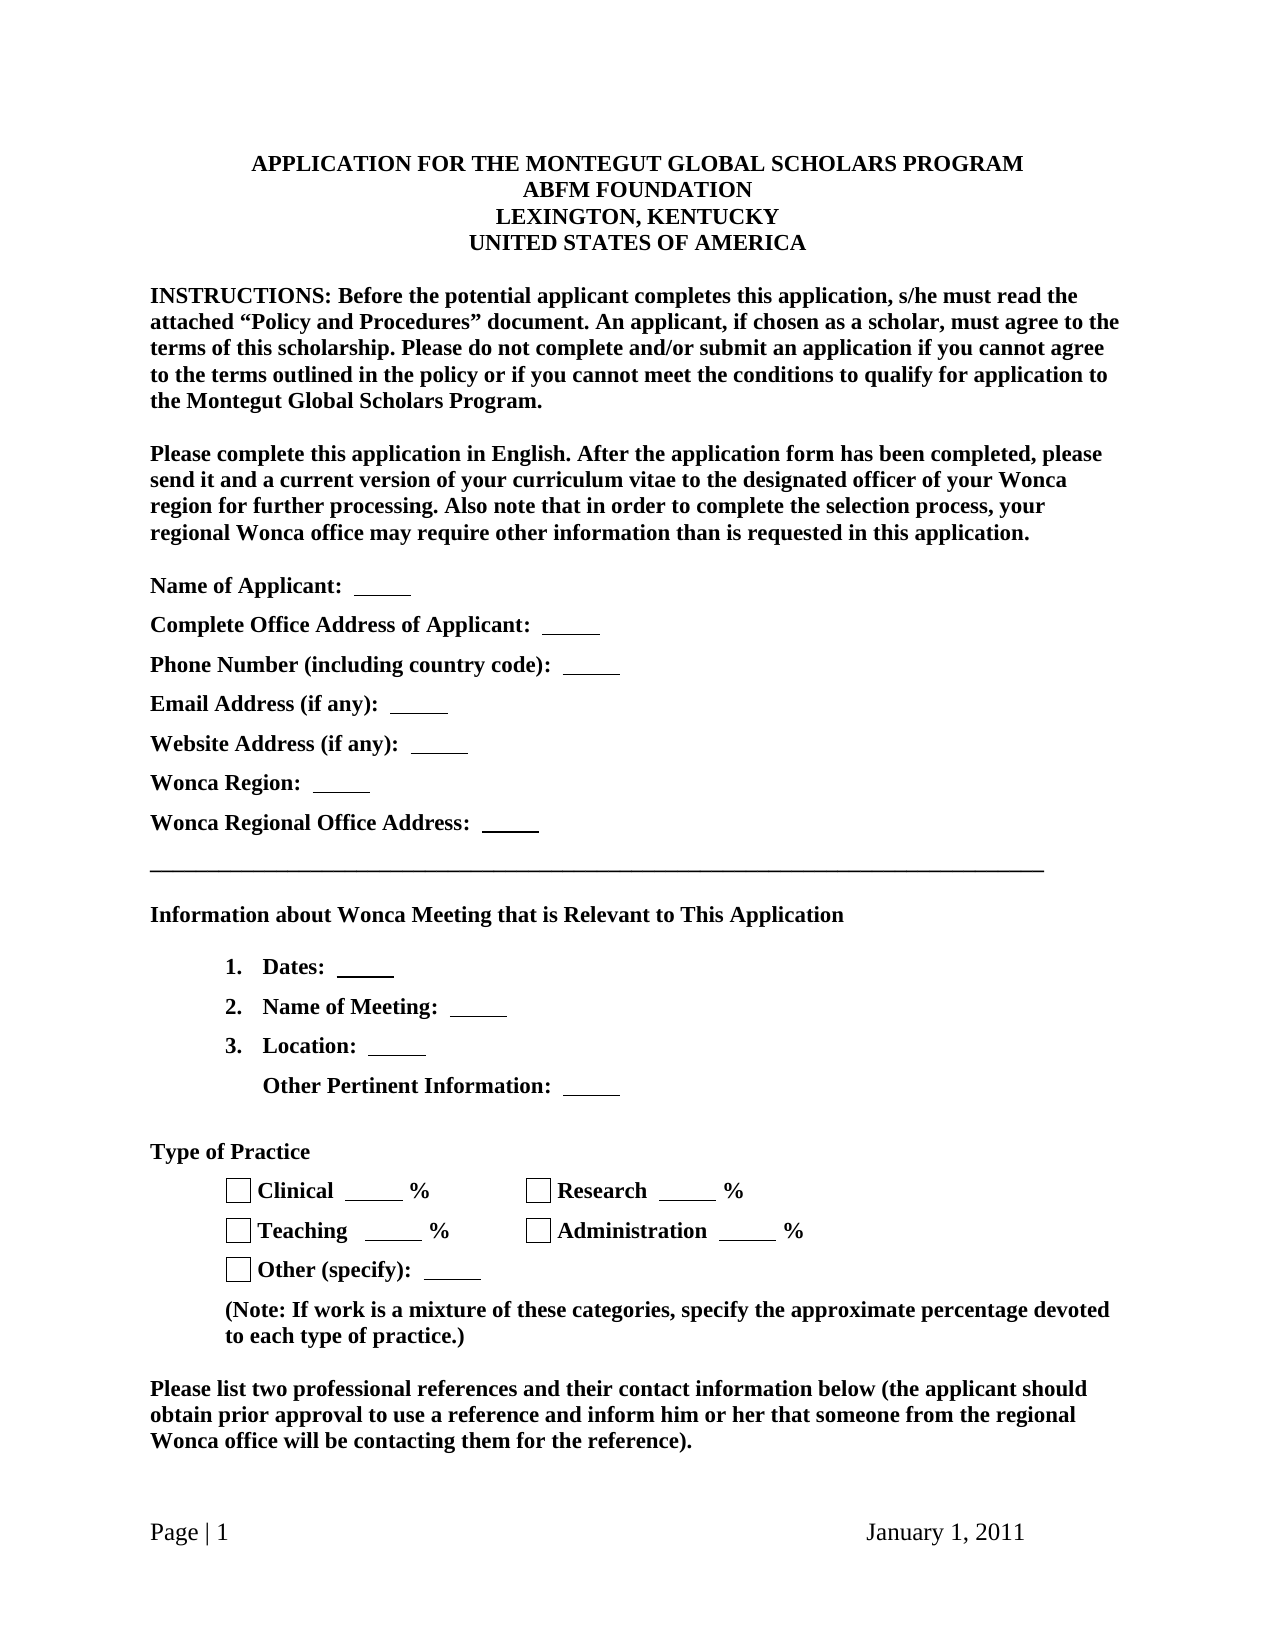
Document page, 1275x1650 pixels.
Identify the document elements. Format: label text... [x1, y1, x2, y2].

text Other (specify): [150, 1256, 1125, 1282]
text (Note: If work is a mixture of these categories, specify the approximate percentage devoted to each type of practice.) [225, 1296, 1125, 1348]
text Wonca Regional Office Address: [150, 808, 1125, 835]
list Name of Meeting: [225, 993, 1125, 1019]
text Wonca Region: [150, 769, 1125, 795]
text Other Pertinent Information: [262, 1072, 1125, 1098]
text Please complete this application in English. After the application form has been completed, please send it and a current version of your curriculum vitae to the designated officer of your Wonca region for further processing. Also note that in order to complete the selection process, your regional Wonca office may require other information than is requested in this application. [150, 440, 1125, 545]
text ABFM Foundation [150, 176, 1125, 203]
text Teaching % Administration % [150, 1217, 1125, 1243]
text United States of America [150, 229, 1125, 255]
text Website Address (if any): [150, 729, 1125, 756]
text INSTRUCTIONS: Before the potential applicant completes this application, s/he must read the attached “Policy and Procedures” document. An applicant, if chosen as a scholar, must agree to the terms of this scholarship. Please do not complete and/or submit an application if you cannot agree to the terms outlined in the policy or if you cannot meet the conditions to qualify for application to the Montegut Global Scholars Program. [150, 282, 1125, 413]
text Information about Wonca Meeting that is Relevant to This Application [150, 901, 1125, 927]
text Lexington, Kentucky [150, 203, 1125, 229]
list Location: [225, 1032, 1125, 1059]
text Phone Number (including country code): [150, 651, 1125, 677]
text Email Address (if any): [150, 690, 1125, 716]
text ______________________________________________________________________________ [150, 848, 1125, 874]
text Complete Office Address of Applicant: [150, 611, 1125, 637]
text Type of Practice [150, 1138, 1125, 1164]
text Please list two professional references and their contact information below (the applicant should obtain prior approval to use a reference and inform him or her that someone from the regional Wonca office will be contacting them for the reference). [150, 1375, 1125, 1454]
list Dates: [225, 953, 1125, 980]
text Application for the Montegut Global Scholars Program [150, 150, 1125, 176]
text Name of Applicant: [150, 572, 1125, 598]
text Clinical % Research % [150, 1177, 1125, 1203]
